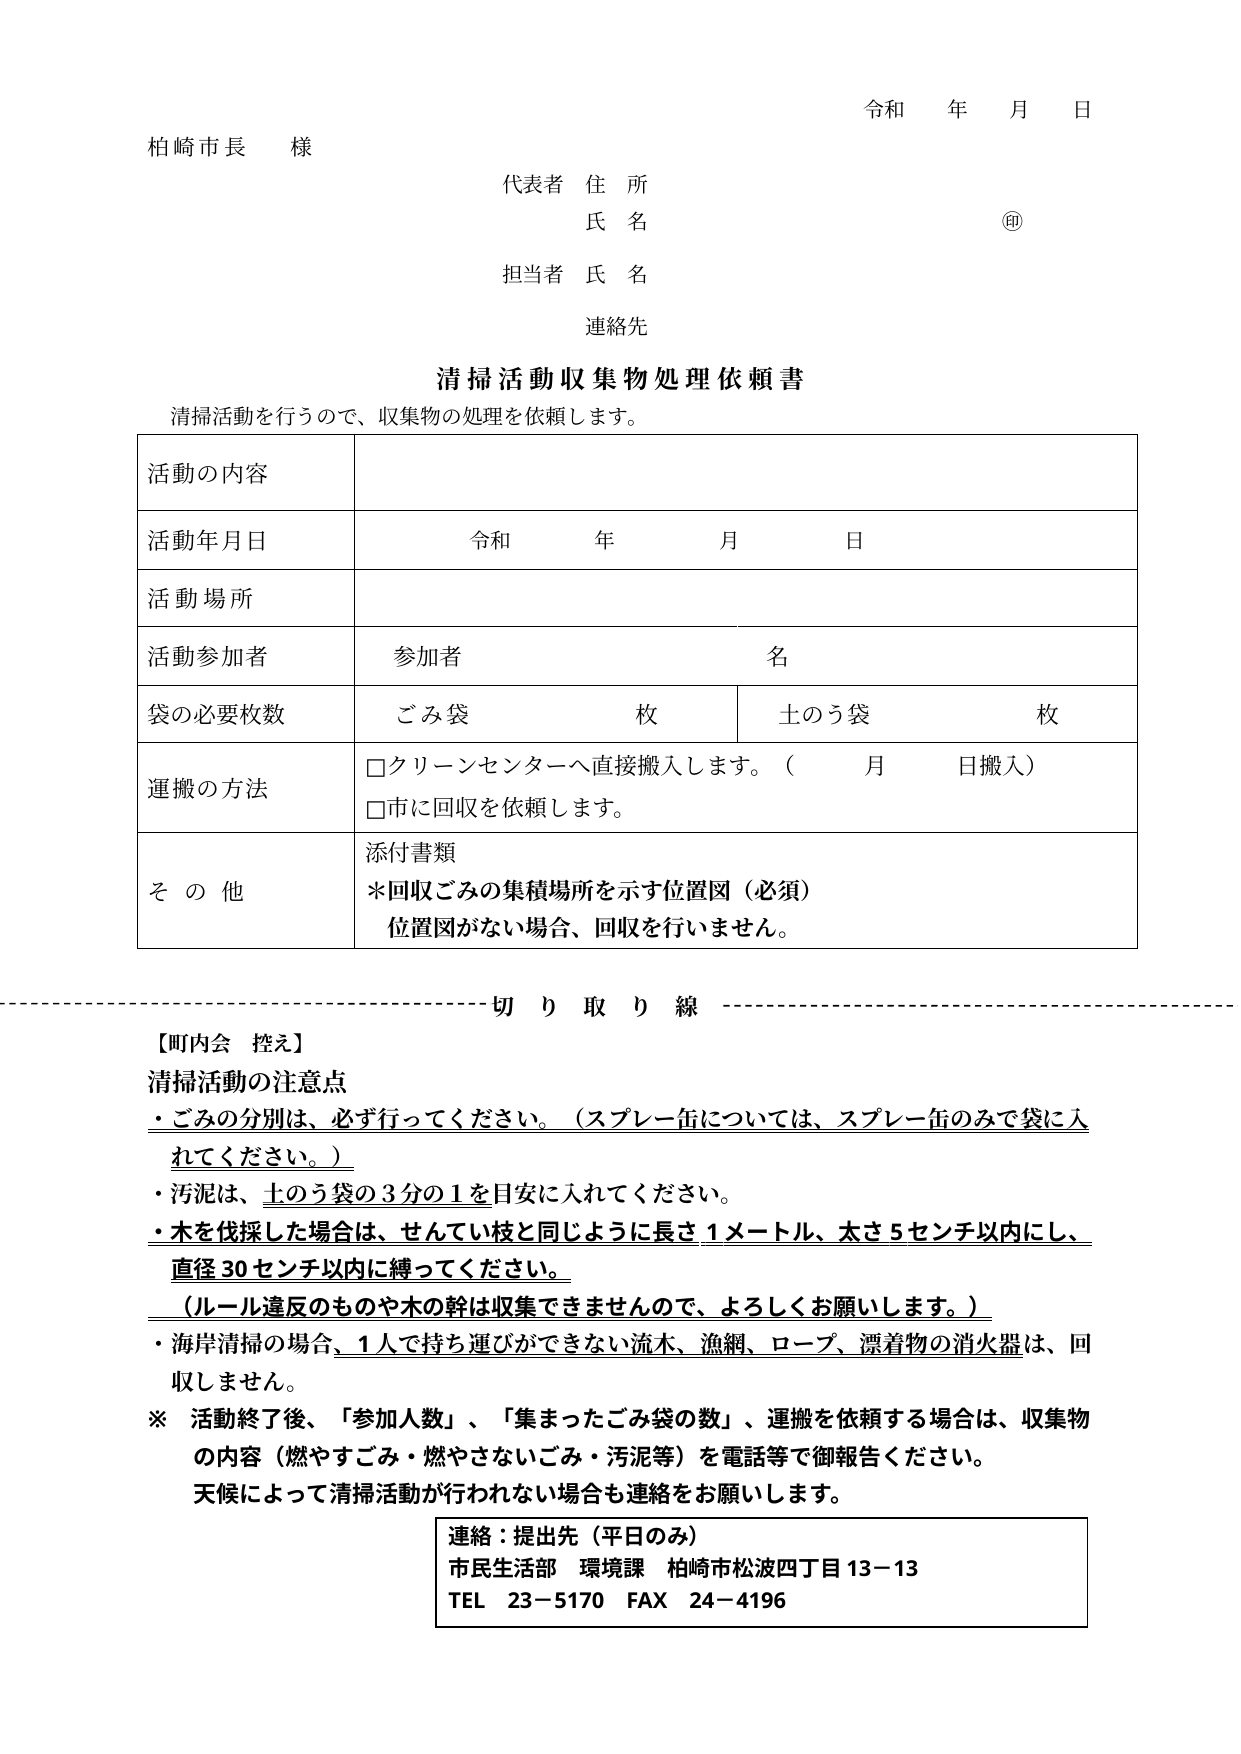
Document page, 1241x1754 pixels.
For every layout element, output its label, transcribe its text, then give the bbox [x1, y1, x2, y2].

table_cell ごみ袋 枚 [355, 686, 737, 742]
table_cell 添付書類 ＊回収ごみの集積場所を示す位置図（必須） 位置図がない場合、回収を行いません。 [355, 833, 1137, 948]
table_cell その他 [138, 833, 354, 948]
table_cell 運搬の方法 [138, 743, 354, 832]
table_cell 参加者 [355, 627, 737, 684]
table_cell 名 [738, 627, 1137, 684]
table_cell □クリーンセンターへ直接搬入します。（ 月 日搬入） □市に回収を依頼します。 [355, 743, 1137, 832]
text 氏 名 ㊞ [148, 202, 1092, 239]
text ・ごみの分別は、必ず行ってください。（スプレー缶については、スプレー缶のみで袋に入れてください。） [148, 1099, 1092, 1174]
text 清掃活動収集物処理依頼書 [148, 359, 1092, 397]
text 天候によって清掃活動が行われない場合も連絡をお願いします。 [148, 1474, 1092, 1512]
text 代表者 住 所 [148, 164, 1092, 202]
table_cell 土のう袋 枚 [738, 686, 1137, 742]
table_cell 活動年月日 [138, 511, 354, 568]
text 清掃活動を行うので、収集物の処理を依頼します。 [148, 397, 1092, 434]
table_header [355, 435, 1137, 510]
text 連絡先 [148, 307, 1092, 344]
text ・汚泥は、土のう袋の３分の１を目安に入れてください。 [148, 1174, 1092, 1212]
table_cell 令和 年 月 日 [355, 511, 1137, 568]
text 担当者 氏 名 [148, 254, 1092, 292]
table_cell 袋の必要枚数 [138, 686, 354, 742]
text 清掃活動の注意点 [148, 1062, 1092, 1099]
text 柏崎市長 様 [148, 127, 1092, 164]
table_cell 活動参加者 [138, 627, 354, 684]
text 令和 年 月 日 [148, 89, 1092, 127]
table_header 活動の内容 [138, 435, 354, 510]
text ・木を伐採した場合は、せんてい枝と同じように長さ1メートル、太さ5センチ以内にし、直径30センチ以内に縛ってください。 [148, 1212, 1092, 1287]
text ・海岸清掃の場合、1人で持ち運びができない流木、漁網、ロープ、漂着物の消火器は、回収しません。 [148, 1324, 1092, 1399]
text ※ 活動終了後、「参加人数」、「集まったごみ袋の数」、運搬を依頼する場合は、収集物の内容（燃やすごみ・燃やさないごみ・汚泥等）を電話等で御報告ください。 [148, 1399, 1092, 1474]
text 切 り 取 り 線 [148, 987, 1092, 1024]
text （ルール違反のものや木の幹は収集できませんので、よろしくお願いします。） [148, 1287, 1092, 1324]
table_cell 活動場所 [138, 570, 354, 626]
text 【町内会 控え】 [148, 1024, 1092, 1062]
table_cell [355, 570, 1137, 626]
